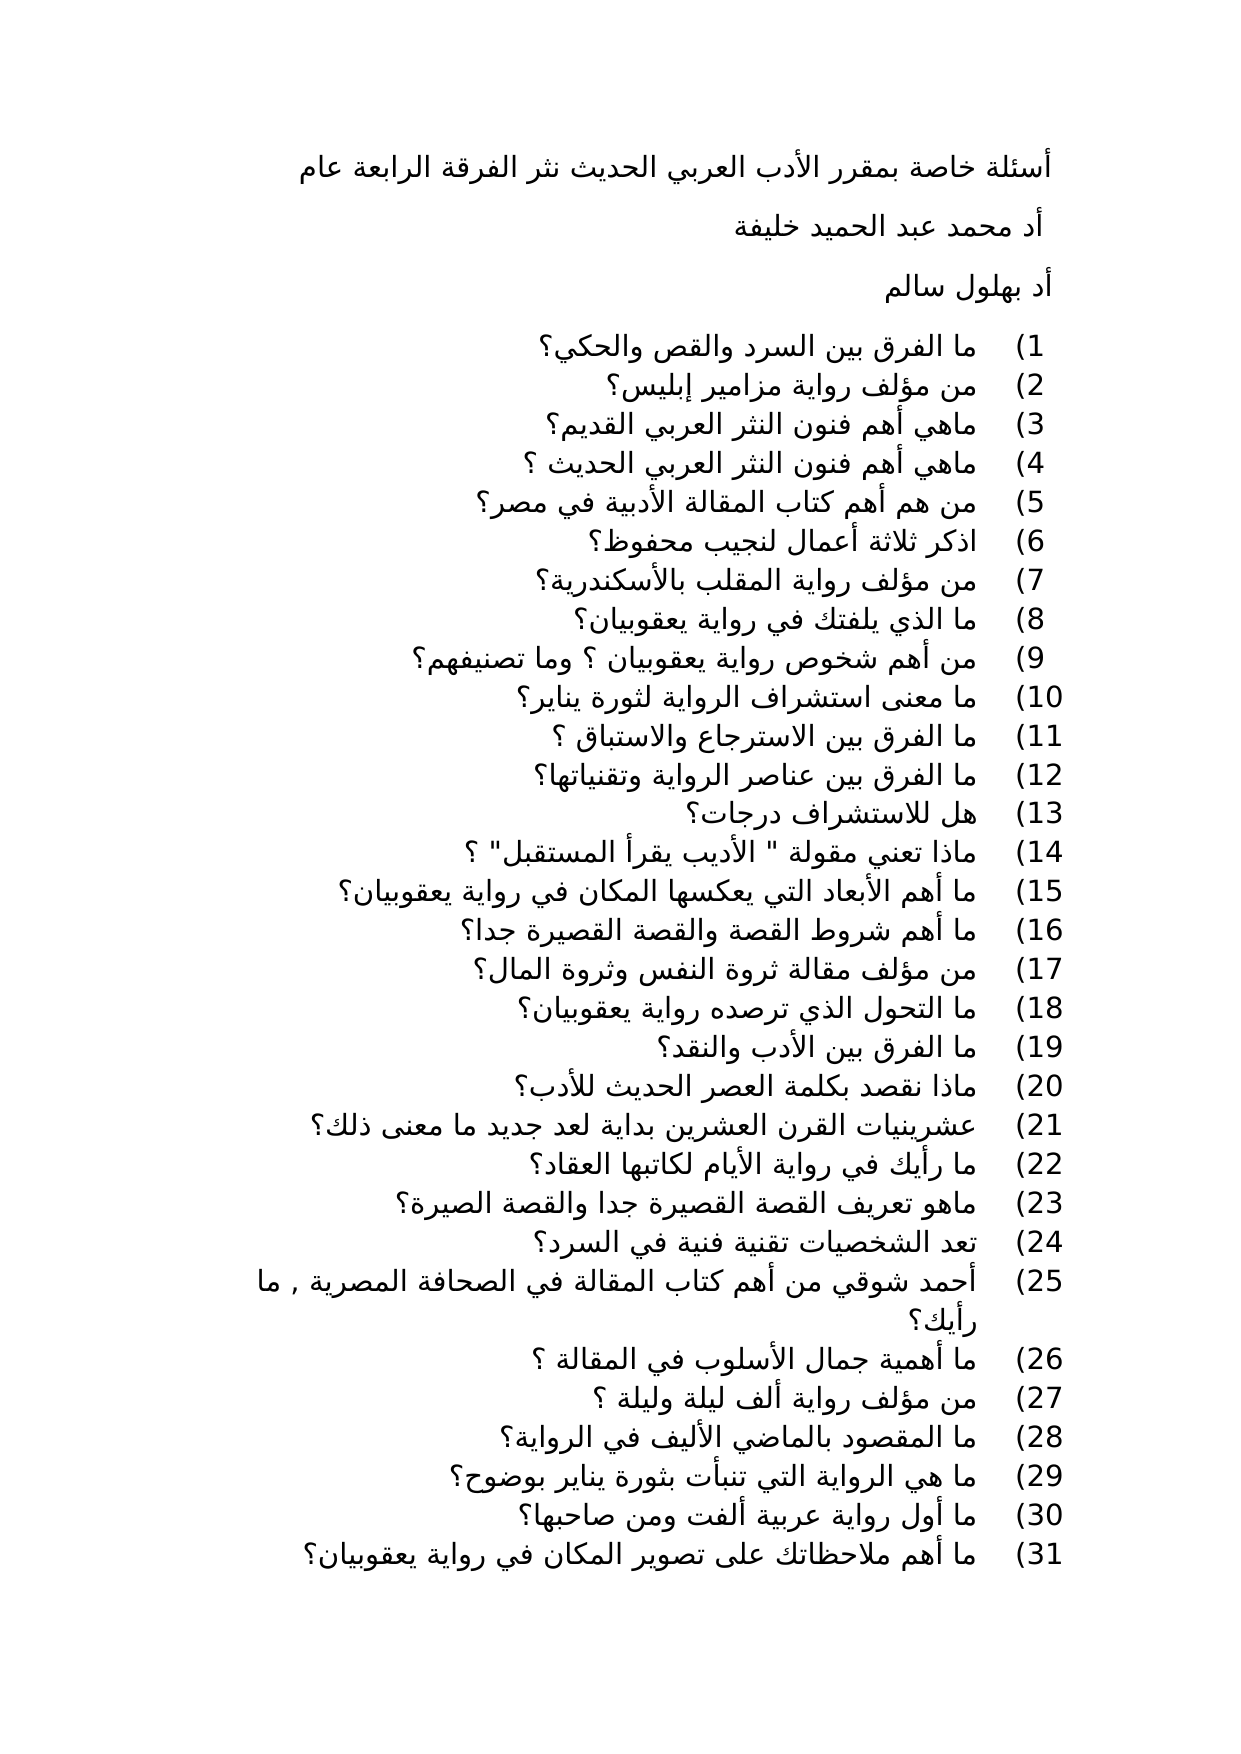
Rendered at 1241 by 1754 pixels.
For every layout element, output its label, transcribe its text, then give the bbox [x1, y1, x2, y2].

list من مؤلف رواية ألف ليلة وليلة ؟ [187, 1381, 1015, 1415]
list ماذا نقصد بكلمة العصر الحديث للأدب؟ [187, 1069, 1015, 1103]
list ما المقصود بالماضي الأليف في الرواية؟ [187, 1420, 1015, 1454]
list هل للاستشراف درجات؟ [187, 797, 1015, 831]
text أسئلة خاصة بمقرر الأدب العربي الحديث نثر الفرقة الرابعة عام [187, 150, 1053, 184]
list ما أهم شروط القصة والقصة القصيرة جدا؟ [187, 914, 1015, 948]
list ما الفرق بين الأدب والنقد؟ [187, 1031, 1015, 1064]
text أد محمد عبد الحميد خليفة [187, 210, 1053, 244]
list ما الفرق بين السرد والقص والحكي؟ [187, 329, 1015, 363]
list أحمد شوقي من أهم كتاب المقالة في الصحافة المصرية , ما رأيك؟ [187, 1264, 1015, 1337]
list من مؤلف رواية مزامير إبليس؟ [187, 368, 1015, 402]
list تعد الشخصيات تقنية فنية في السرد؟ [187, 1225, 1015, 1259]
list ما رأيك في رواية الأيام لكاتبها العقاد؟ [187, 1147, 1015, 1181]
list ما الذي يلفتك في رواية يعقوبيان؟ [187, 602, 1015, 636]
list ما التحول الذي ترصده رواية يعقوبيان؟ [187, 992, 1015, 1026]
text أد بهلول سالم [187, 269, 1053, 303]
list ما معنى استشراف الرواية لثورة يناير؟ [187, 680, 1015, 714]
list ما هي الرواية التي تنبأت بثورة يناير بوضوح؟ [187, 1459, 1015, 1493]
list ما الفرق بين عناصر الرواية وتقنياتها؟ [187, 758, 1015, 792]
list ما الفرق بين الاسترجاع والاستباق ؟ [187, 719, 1015, 753]
list من مؤلف رواية المقلب بالأسكندرية؟ [187, 563, 1015, 597]
list ماذا تعني مقولة " الأديب يقرأ المستقبل" ؟ [187, 836, 1015, 870]
list ماهو تعريف القصة القصيرة جدا والقصة الصيرة؟ [187, 1186, 1015, 1220]
list من أهم شخوص رواية يعقوبيان ؟ وما تصنيفهم؟ [187, 641, 1015, 675]
list ما أهم ملاحظاتك على تصوير المكان في رواية يعقوبيان؟ [187, 1537, 1015, 1571]
list اذكر ثلاثة أعمال لنجيب محفوظ؟ [187, 524, 1015, 558]
list ما أهم الأبعاد التي يعكسها المكان في رواية يعقوبيان؟ [187, 875, 1015, 909]
list من مؤلف مقالة ثروة النفس وثروة المال؟ [187, 953, 1015, 987]
list ماهي أهم فنون النثر العربي الحديث ؟ [187, 446, 1015, 480]
list عشرينيات القرن العشرين بداية لعد جديد ما معنى ذلك؟ [187, 1108, 1015, 1142]
list ما أهمية جمال الأسلوب في المقالة ؟ [187, 1342, 1015, 1376]
list ماهي أهم فنون النثر العربي القديم؟ [187, 407, 1015, 441]
list ما أول رواية عربية ألفت ومن صاحبها؟ [187, 1498, 1015, 1532]
list من هم أهم كتاب المقالة الأدبية في مصر؟ [187, 485, 1015, 519]
